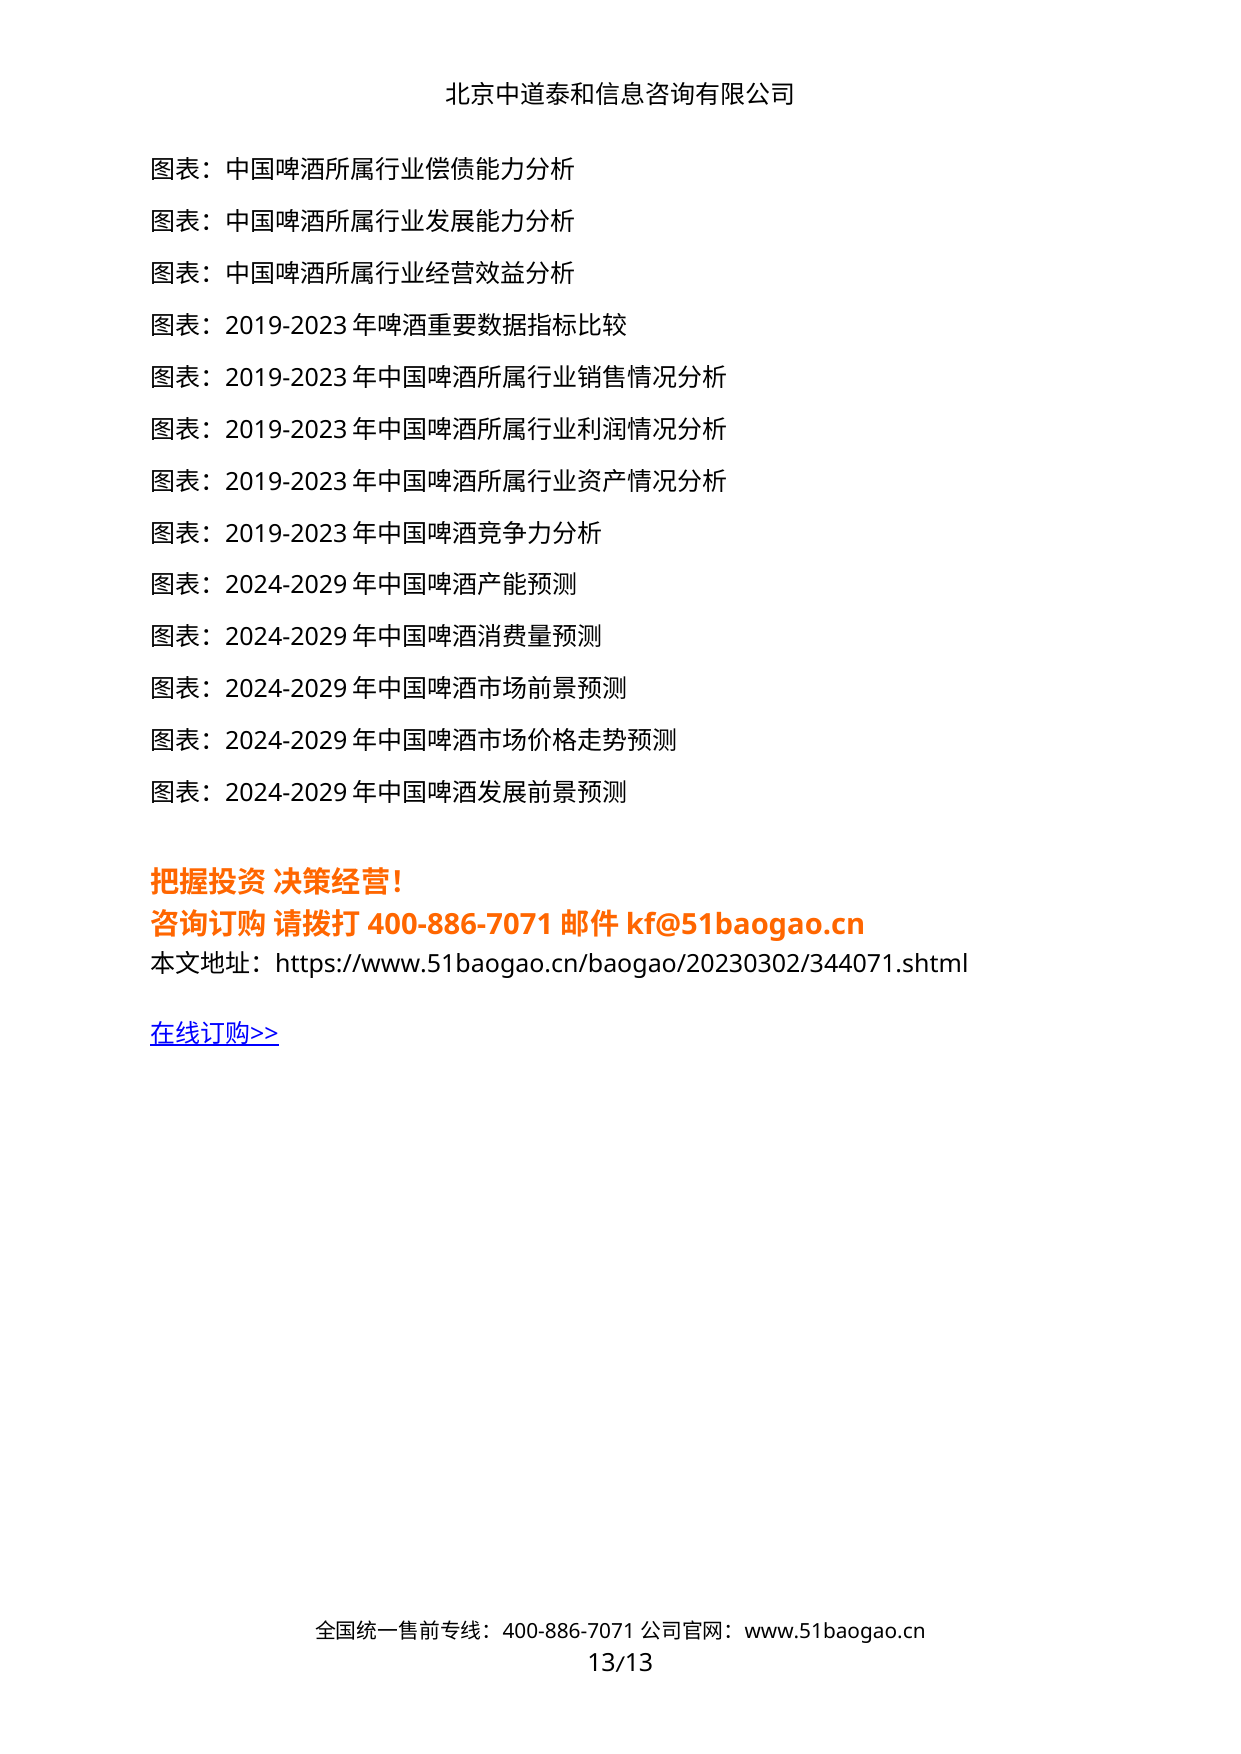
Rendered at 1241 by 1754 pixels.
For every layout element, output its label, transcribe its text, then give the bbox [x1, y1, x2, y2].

text 图表：2024-2029年中国啤酒市场价格走势预测 [150, 721, 1090, 757]
text 图表：2019-2023年中国啤酒所属行业资产情况分析 [150, 461, 1090, 497]
text 图表：2024-2029年中国啤酒产能预测 [150, 565, 1090, 601]
text 图表：中国啤酒所属行业发展能力分析 [150, 202, 1090, 238]
text 把握投资 决策经营！咨询订购 请拨打 400-886-7071 邮件 kf@51baogao.cn本文地址：https://www.51baogao.cn/baogao/20230302/344071.shtml [150, 824, 1090, 979]
text 在线订购>> [150, 979, 1090, 1050]
text 图表：2024-2029年中国啤酒消费量预测 [150, 617, 1090, 653]
text 图表：中国啤酒所属行业经营效益分析 [150, 254, 1090, 290]
text 图表：2019-2023年啤酒重要数据指标比较 [150, 306, 1090, 342]
text 图表：2019-2023年中国啤酒竞争力分析 [150, 513, 1090, 549]
text 图表：2019-2023年中国啤酒所属行业销售情况分析 [150, 357, 1090, 394]
text 图表：2024-2029年中国啤酒市场前景预测 [150, 669, 1090, 705]
text 图表：中国啤酒所属行业偿债能力分析 [150, 150, 1090, 186]
text 图表：2019-2023年中国啤酒所属行业利润情况分析 [150, 409, 1090, 446]
text 图表：2024-2029年中国啤酒发展前景预测 [150, 772, 1090, 809]
